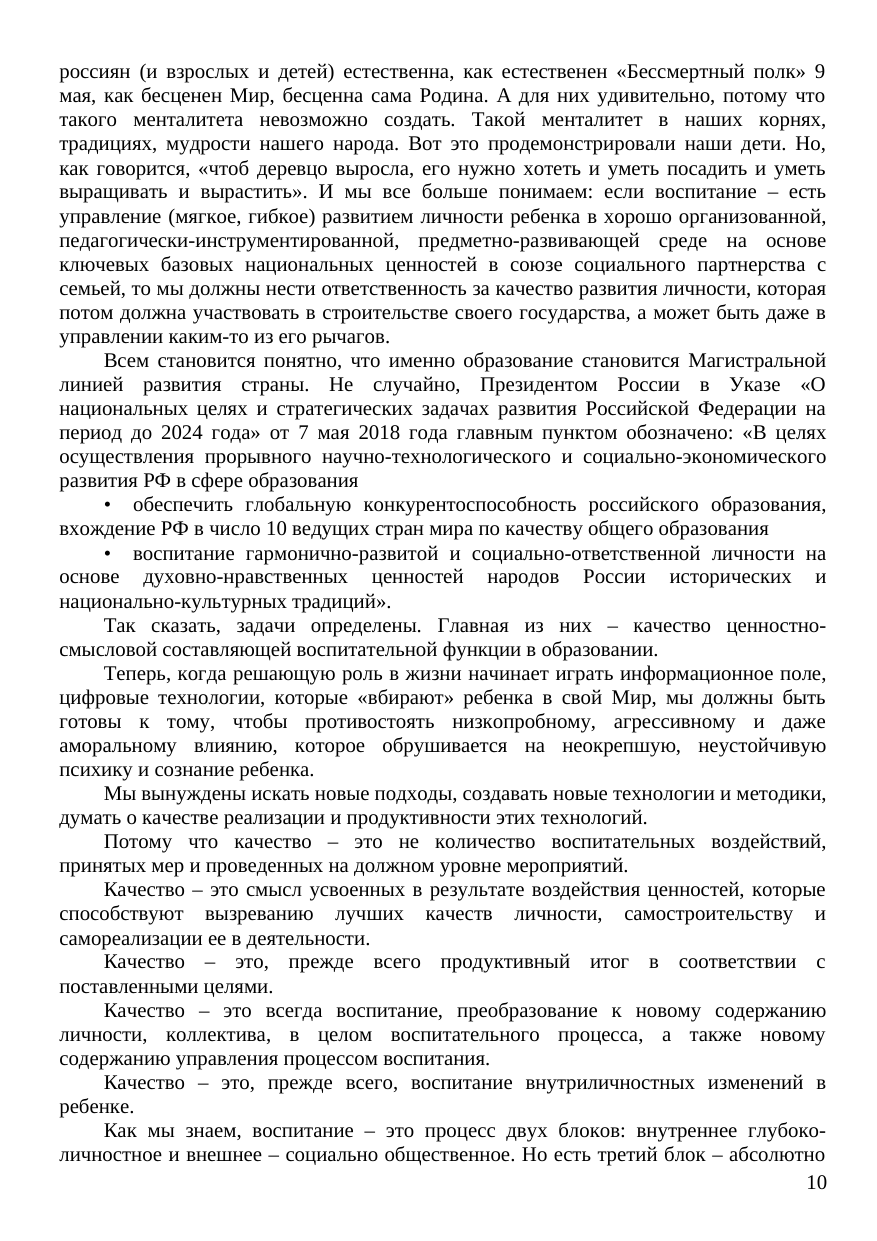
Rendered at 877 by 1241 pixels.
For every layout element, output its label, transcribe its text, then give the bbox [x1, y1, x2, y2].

text • воспитание гармонично-развитой и социально-ответственной личности на основе духовно-нравственных ценностей народов России исторических и национально-культурных традиций». [59, 540, 827, 613]
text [59, 1118, 827, 1166]
text Качество – это, прежде всего, воспитание внутриличностных изменений в ребенке. [59, 1070, 827, 1118]
text Всем становится понятно, что именно образование становится Магистральной линией развития страны. Не случайно, Президентом России в Указе «О национальных целях и стратегических задачах развития Российской Федерации на период до 2024 года» от 7 мая 2018 года главным пунктом обозначено: «В целях осуществления прорывного научно-технологического и социально-экономического развития РФ в сфере образования [59, 348, 827, 492]
text Так сказать, задачи определены. Главная из них – качество ценностно-смысловой составляющей воспитательной функции в образовании. [59, 613, 827, 661]
text Качество – это, прежде всего продуктивный итог в соответствии с поставленными целями. [59, 949, 827, 998]
text • обеспечить глобальную конкурентоспособность российского образования, вхождение РФ в число 10 ведущих стран мира по качеству общего образования [59, 492, 827, 540]
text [59, 59, 827, 348]
text Качество – это всегда воспитание, преобразование к новому содержанию личности, коллектива, в целом воспитательного процесса, а также новому содержанию управления процессом воспитания. [59, 998, 827, 1070]
text Качество – это смысл усвоенных в результате воздействия ценностей, которые способствуют вызреванию лучших качеств личности, самостроительству и самореализации ее в деятельности. [59, 877, 827, 949]
text Теперь, когда решающую роль в жизни начинает играть информационное поле, цифровые технологии, которые «вбирают» ребенка в свой Мир, мы должны быть готовы к тому, чтобы противостоять низкопробному, агрессивному и даже аморальному влиянию, которое обрушивается на неокрепшую, неустойчивую психику и сознание ребенка. [59, 661, 827, 781]
text Мы вынуждены искать новые подходы, создавать новые технологии и методики, думать о качестве реализации и продуктивности этих технологий. [59, 781, 827, 829]
text Потому что качество – это не количество воспитательных воздействий, принятых мер и проведенных на должном уровне мероприятий. [59, 829, 827, 877]
